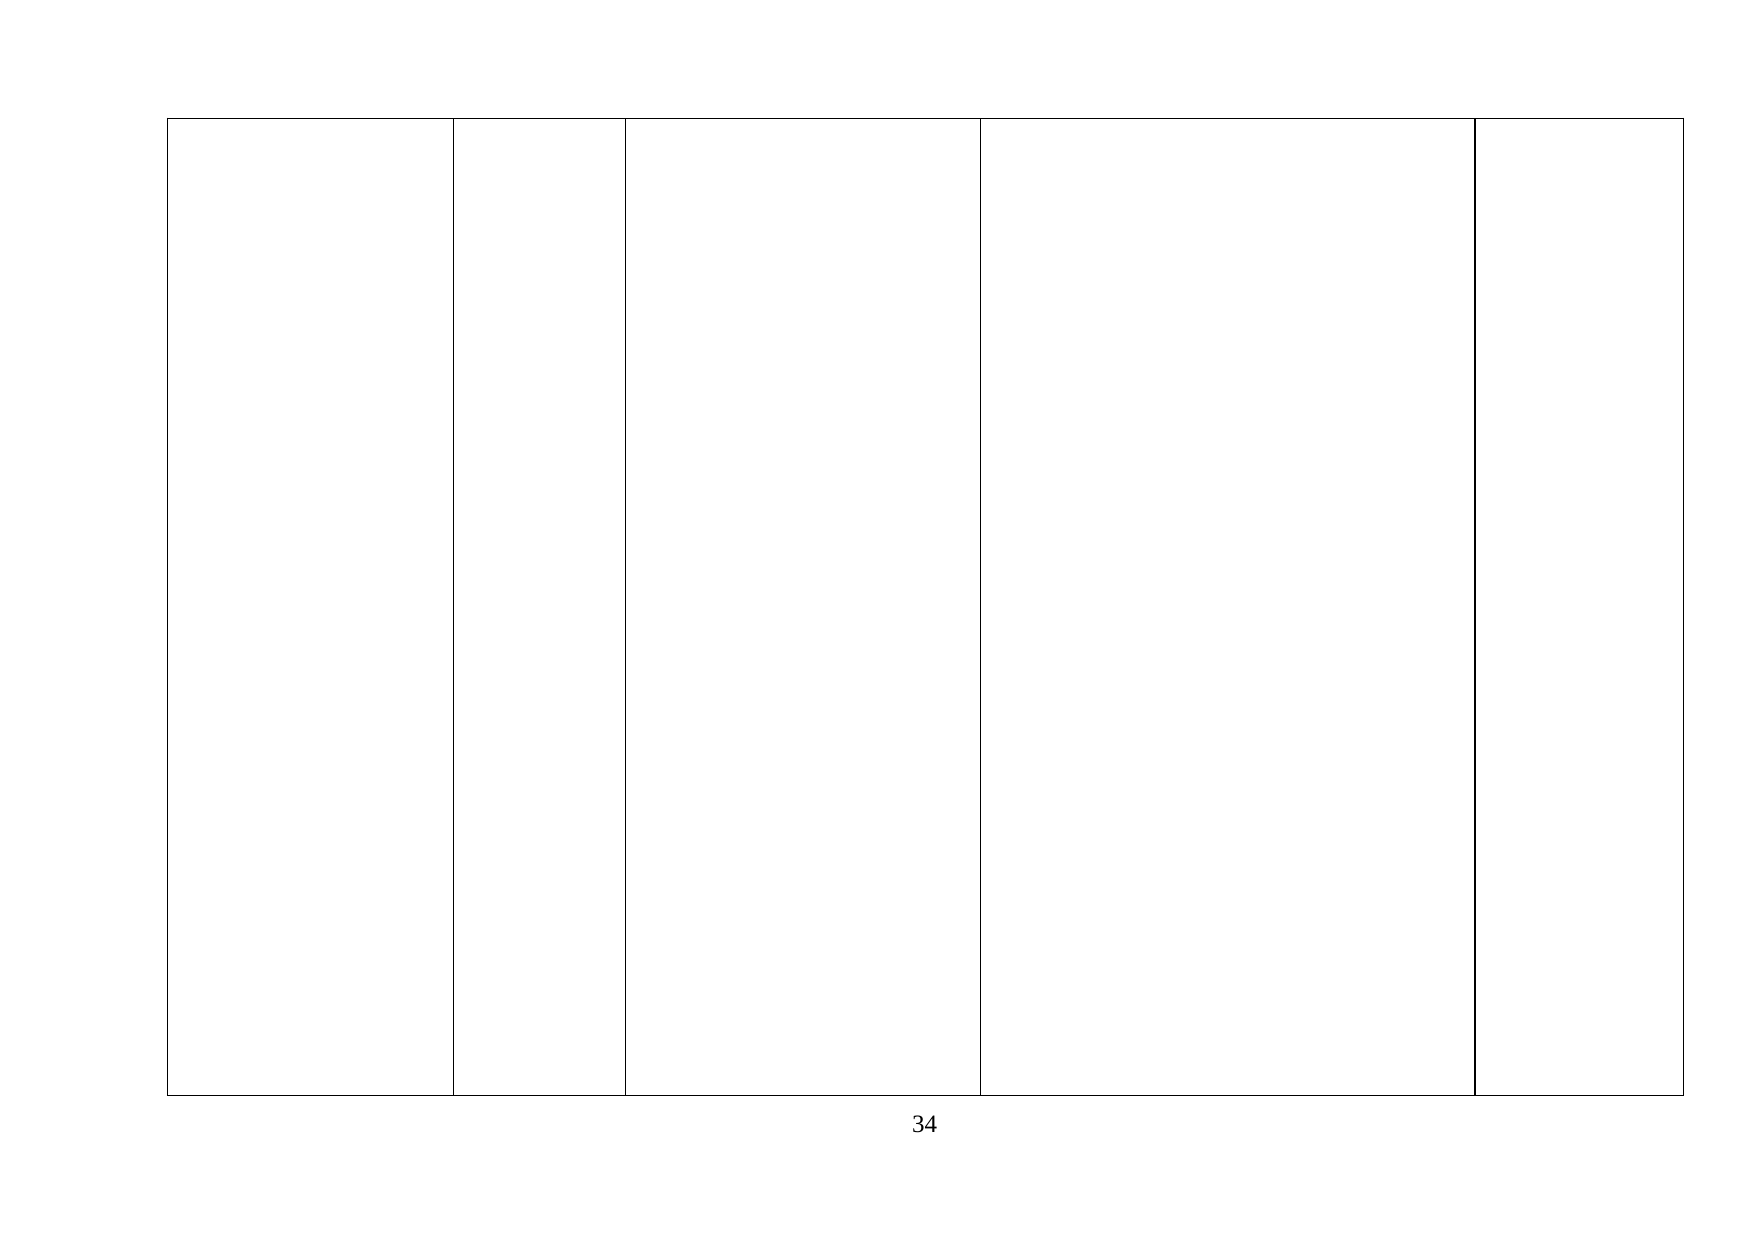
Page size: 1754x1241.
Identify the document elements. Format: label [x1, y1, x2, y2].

table_header [454, 119, 625, 1095]
table_header [626, 119, 980, 1095]
table_header [981, 119, 1474, 1095]
table_header [1476, 119, 1683, 1095]
table_header [168, 119, 453, 1095]
